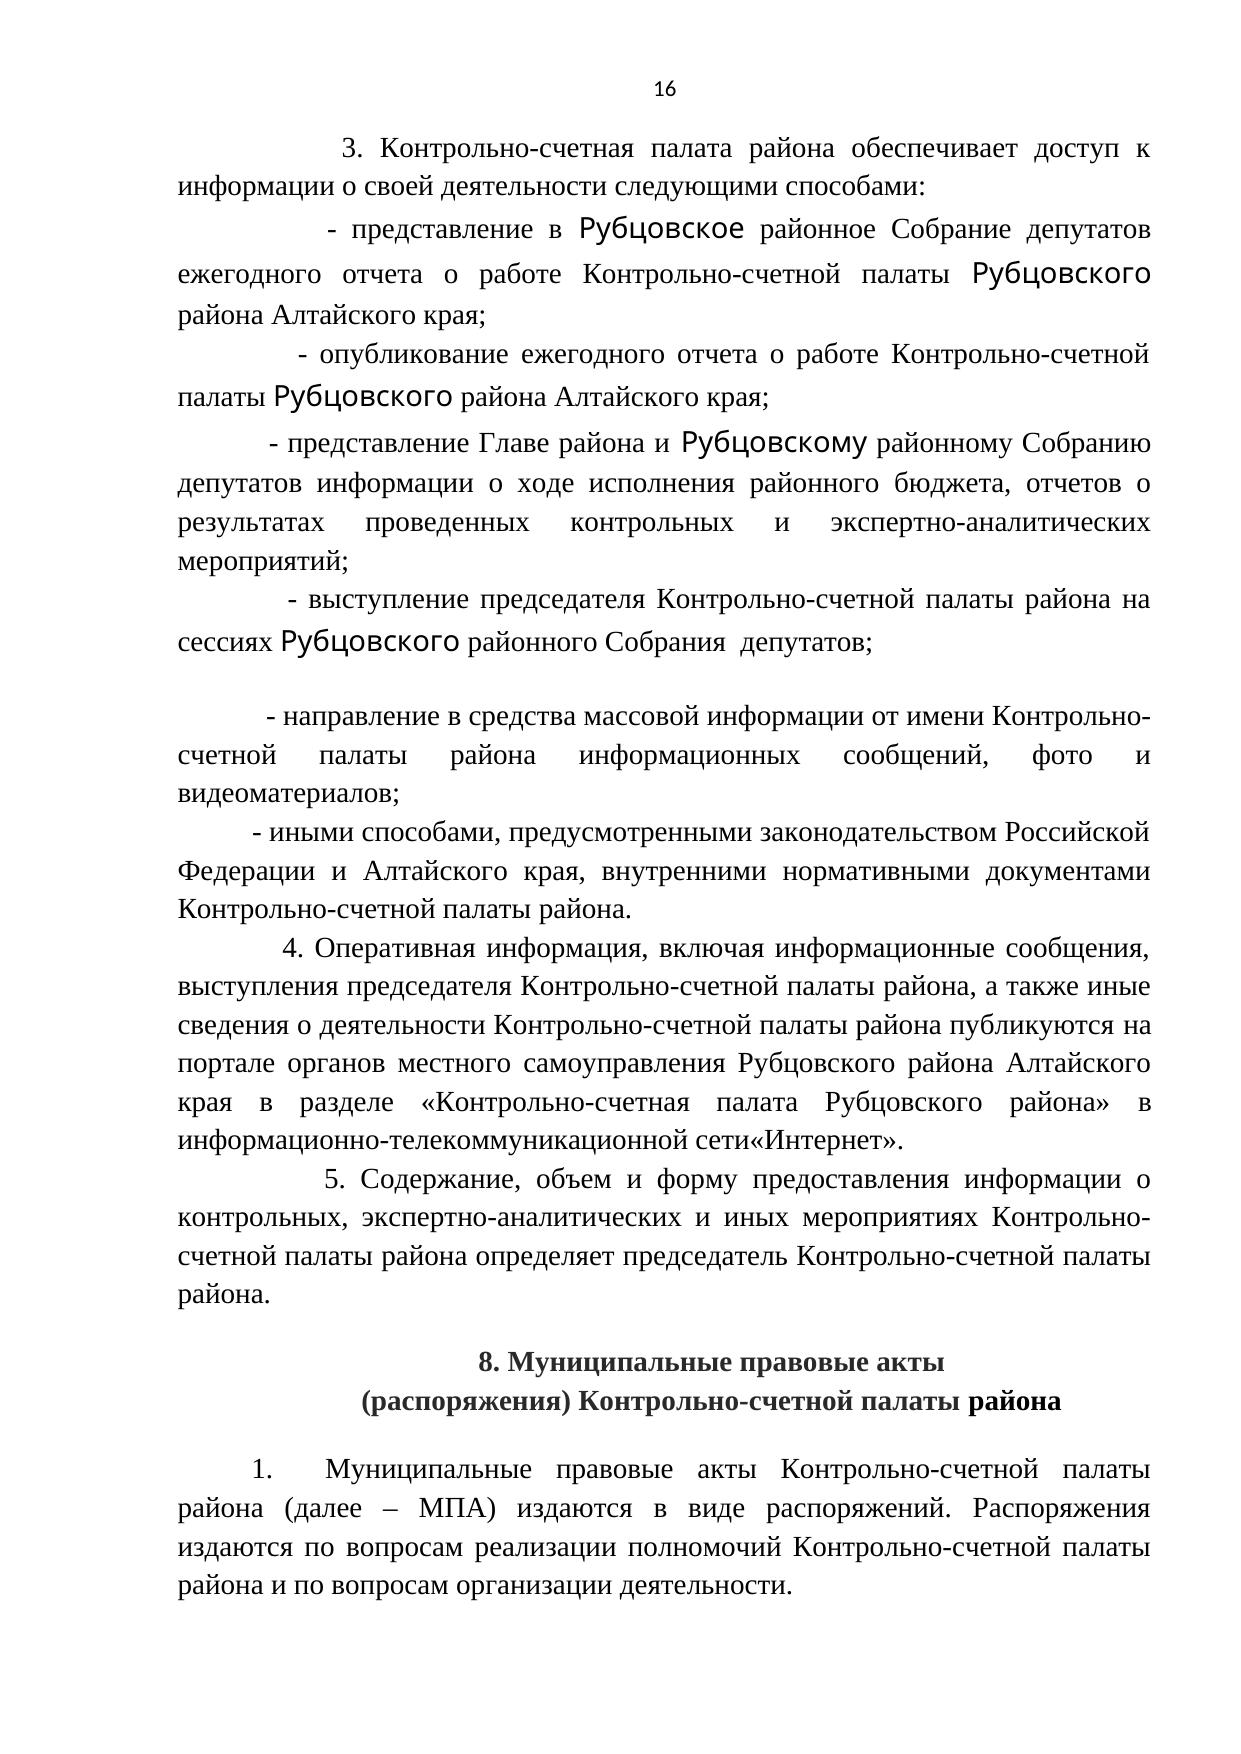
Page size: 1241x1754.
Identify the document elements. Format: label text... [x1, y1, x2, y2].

text 8. Муниципальные правовые акты [177, 1344, 1152, 1378]
list - представление Главе района и Рубцовскому районному Собранию депутатов информации о ходе исполнения районного бюджета, отчетов о результатах проведенных контрольных и экспертно-аналитических мероприятий; [177, 421, 1152, 576]
list - иными способами, предусмотренными законодательством Российской Федерации и Алтайского края, внутренними нормативными документами Контрольно-счетной палаты района. [177, 814, 1152, 925]
text (распоряжения) Контрольно-счетной палаты района [177, 1383, 1152, 1416]
list 3. Контрольно-счетная палата района обеспечивает доступ к информации о своей деятельности следующими способами: [177, 130, 1152, 202]
list 4. Оперативная информация, включая информационные сообщения, выступления председателя Контрольно-счетной палаты района, а также иные сведения о деятельности Контрольно-счетной палаты района публикуются на портале органов местного самоуправления Рубцовского района Алтайского края в разделе «Контрольно-счетная палата Рубцовского района» в информационно-телекоммуникационной сети«Интернет». [177, 930, 1152, 1156]
list 5. Содержание, объем и форму предоставления информации о контрольных, экспертно-аналитических и иных мероприятиях Контрольно-счетной палаты района определяет председатель Контрольно-счетной палаты района. [177, 1161, 1152, 1310]
list Муниципальные правовые акты Контрольно-счетной палаты района (далее – МПА) издаются в виде распоряжений. Распоряжения издаются по вопросам реализации полномочий Контрольно-счетной палаты района и по вопросам организации деятельности. [177, 1452, 1152, 1601]
list - выступление председателя Контрольно-счетной палаты района на сессиях Рубцовского районного Собрания депутатов; [177, 581, 1152, 660]
list - представление в Рубцовское районное Собрание депутатов ежегодного отчета о работе Контрольно-счетной палаты Рубцовского района Алтайского края; [177, 207, 1152, 331]
list - опубликование ежегодного отчета о работе Контрольно-счетной палаты Рубцовского района Алтайского края; [177, 336, 1152, 415]
list - направление в средства массовой информации от имени Контрольно-счетной палаты района информационных сообщений, фото и видеоматериалов; [177, 698, 1152, 809]
